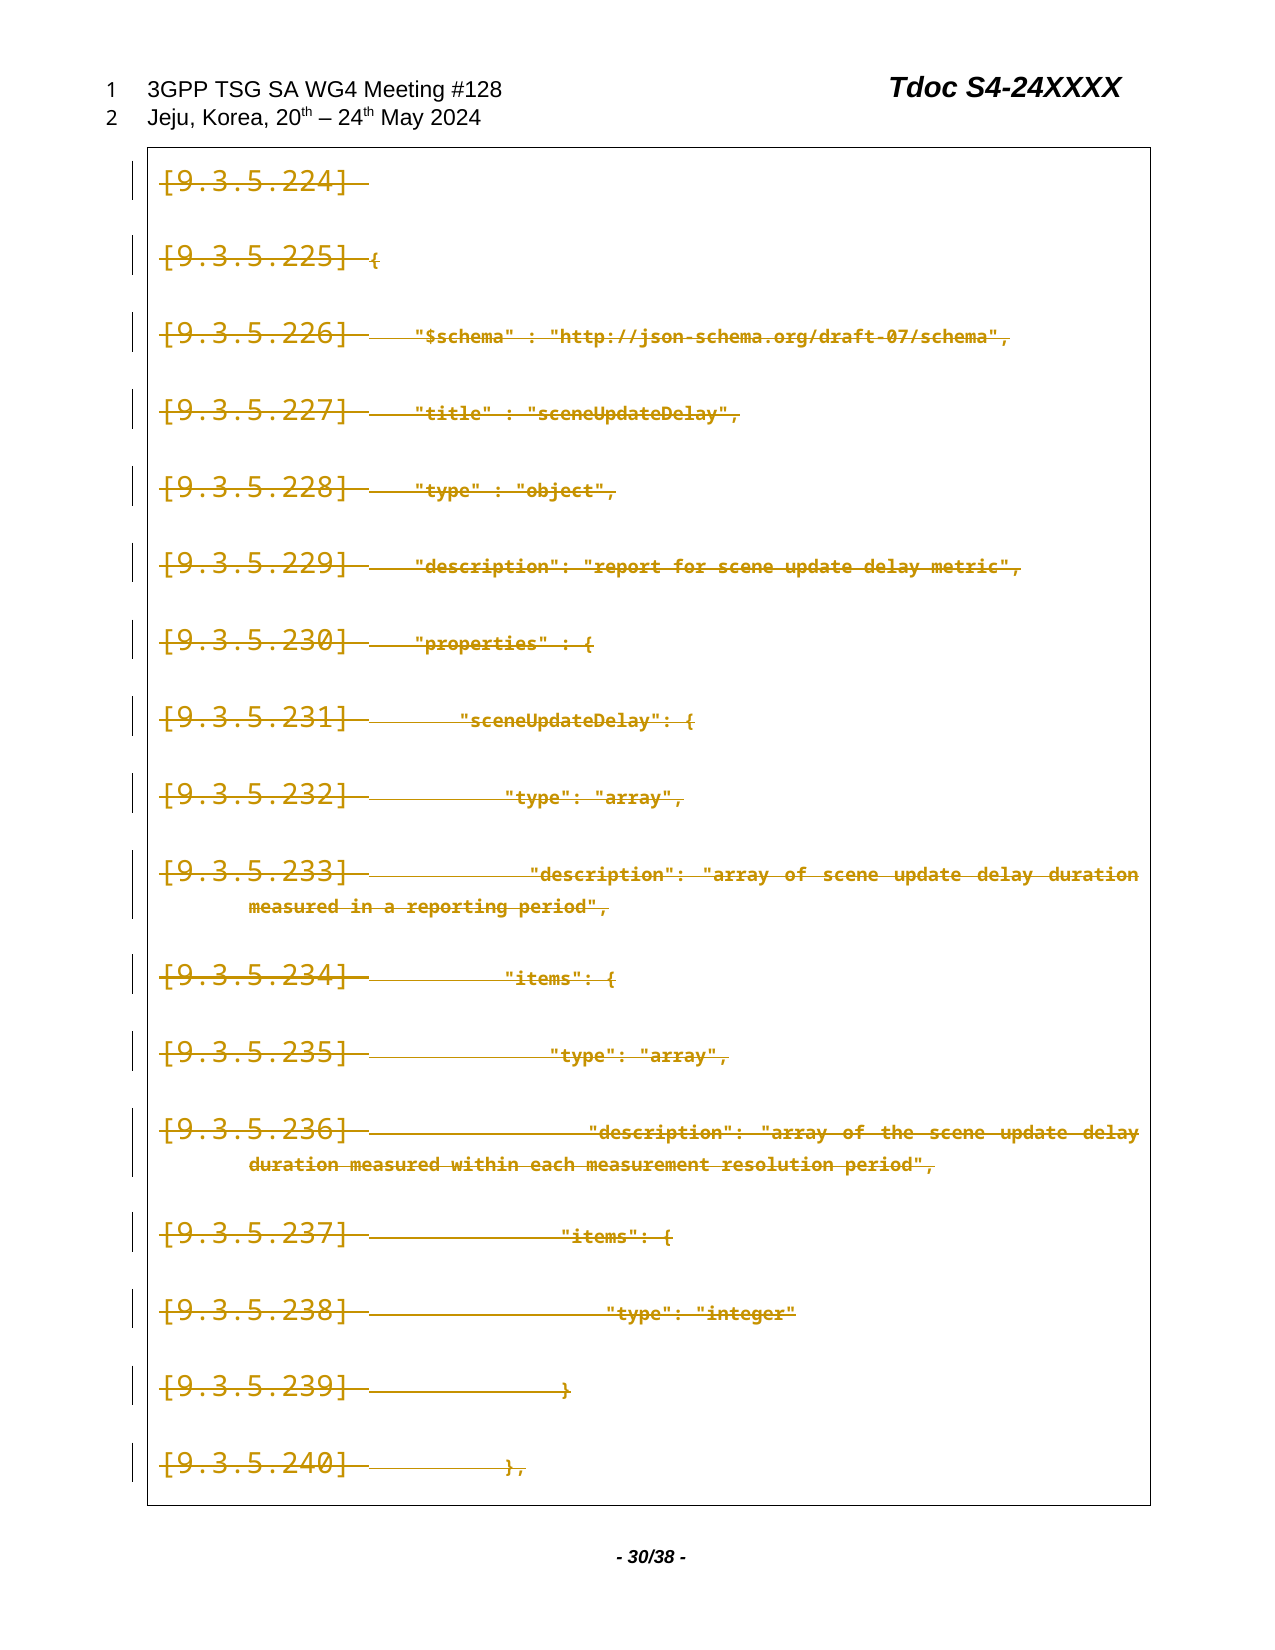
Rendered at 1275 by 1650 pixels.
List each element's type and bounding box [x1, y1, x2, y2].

table_header [148, 148, 1150, 1505]
